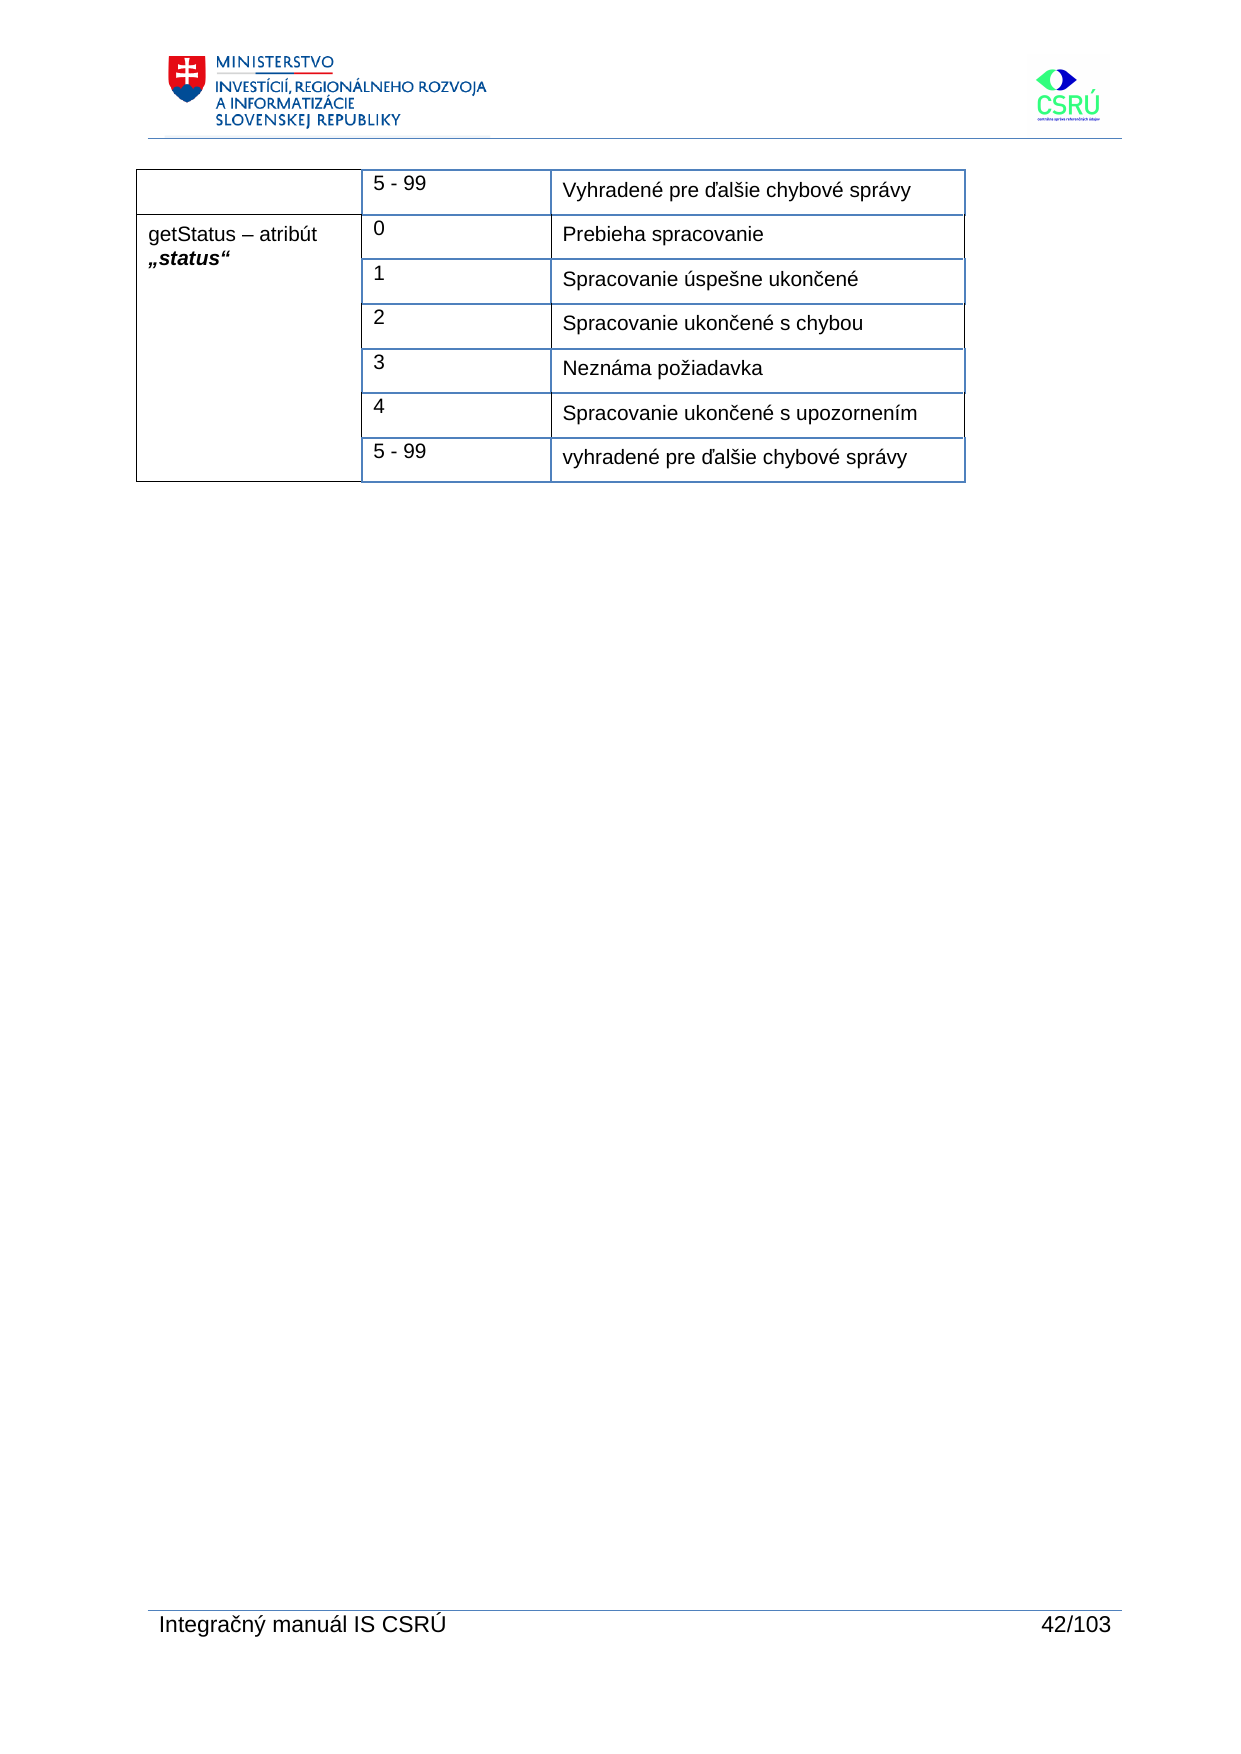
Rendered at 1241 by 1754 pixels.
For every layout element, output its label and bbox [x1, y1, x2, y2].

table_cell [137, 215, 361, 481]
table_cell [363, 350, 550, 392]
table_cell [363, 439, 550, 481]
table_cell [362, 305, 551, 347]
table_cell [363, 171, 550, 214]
picture [164, 48, 491, 138]
picture [1027, 54, 1111, 138]
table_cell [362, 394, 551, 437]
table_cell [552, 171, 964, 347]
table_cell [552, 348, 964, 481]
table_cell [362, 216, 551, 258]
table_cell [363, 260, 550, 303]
